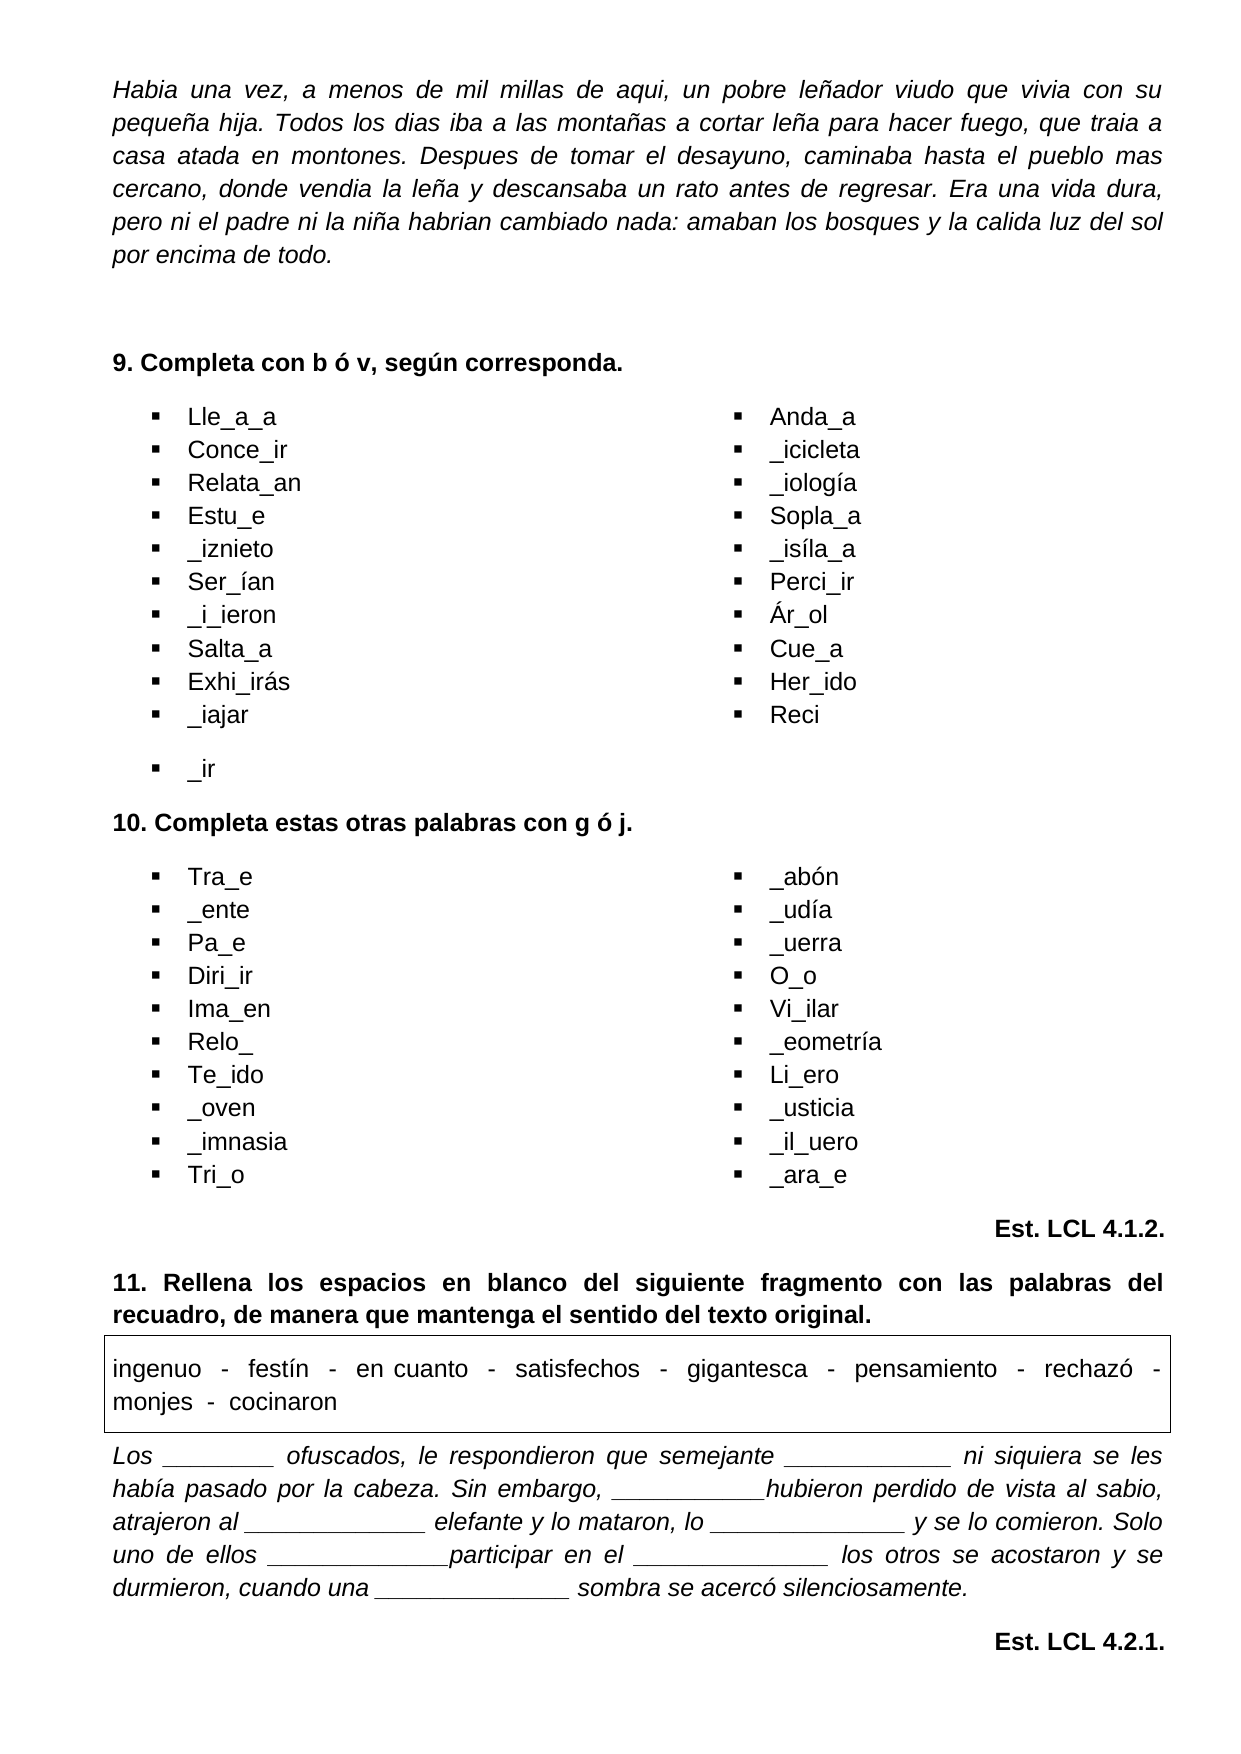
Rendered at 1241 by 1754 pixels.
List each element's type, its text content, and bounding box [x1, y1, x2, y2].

list Lle_a_a [150, 402, 583, 431]
list _iología [732, 468, 1165, 497]
list Anda_a [732, 402, 1165, 431]
list _ara_e [732, 1160, 1165, 1188]
list Exhi_irás [150, 667, 583, 696]
list Her_ido [732, 667, 1165, 696]
list Relata_an [150, 468, 583, 497]
text Est. LCL 4.2.1. [112, 1627, 1165, 1656]
list _icicleta [732, 435, 1165, 464]
list O_o [732, 961, 1165, 990]
list _i_ieron [150, 600, 583, 629]
list Cue_a [732, 633, 1165, 662]
list _il_uero [732, 1127, 1165, 1155]
list Perci_ir [732, 567, 1165, 596]
text 10. Completa estas otras palabras con g ó j. [112, 808, 1165, 836]
list _isíla_a [732, 534, 1165, 563]
list Li_ero [732, 1060, 1165, 1089]
text Est. LCL 4.1.2. [112, 1214, 1165, 1242]
text 9. Completa con b ó v, según corresponda. [112, 348, 1165, 377]
list Reci [732, 700, 1165, 729]
text 11. Rellena los espacios en blanco del siguiente fragmento con las palabras del recuadro, de manera que mantenga el sentido del texto original. [112, 1267, 1165, 1329]
list Relo_ [150, 1027, 583, 1056]
text Habia una vez, a menos de mil millas de aqui, un pobre leñador viudo que vivia con su pequeña hija. Todos los dias iba a las montañas a cortar leña para hacer fuego, que traia a casa atada en montones. Despues de tomar el desayuno, caminaba hasta el pueblo mas cercano, donde vendia la leña y descansaba un rato antes de regresar. Era una vida dura, pero ni el padre ni la niña habrian cambiado nada: amaban los bosques y la calida luz del sol por encima de todo. [112, 75, 1165, 269]
list _usticia [732, 1093, 1165, 1122]
list _ir [150, 754, 1165, 783]
list _udía [732, 895, 1165, 923]
list _abón [732, 862, 1165, 890]
list _eometría [732, 1027, 1165, 1056]
list Tra_e [150, 862, 583, 890]
list Pa_e [150, 928, 583, 957]
list Te_ido [150, 1060, 583, 1089]
list Sopla_a [732, 501, 1165, 530]
list _imnasia [150, 1127, 583, 1155]
list Ár_ol [732, 600, 1165, 629]
list Ima_en [150, 994, 583, 1023]
text Los ________ ofuscados, le respondieron que semejante ____________ ni siquiera se les había pasado por la cabeza. Sin embargo, ___________hubieron perdido de vista al sabio, atrajeron al _____________ elefante y lo mataron, lo ______________ y se lo comieron. Solo uno de ellos _____________participar en el ______________ los otros se acostaron y se durmieron, cuando una ______________ sombra se acercó silenciosamente. [112, 1441, 1165, 1602]
list _uerra [732, 928, 1165, 957]
list Estu_e [150, 501, 583, 530]
list Salta_a [150, 633, 583, 662]
list _iajar [150, 700, 583, 729]
list Vi_ilar [732, 994, 1165, 1023]
list _iznieto [150, 534, 583, 563]
list _ente [150, 895, 583, 923]
list _oven [150, 1093, 583, 1122]
text ingenuo - festín - en cuanto - satisfechos - gigantesca - pensamiento - rechazó - monjes - cocinaron [112, 1354, 1165, 1416]
list Diri_ir [150, 961, 583, 990]
list Ser_ían [150, 567, 583, 596]
list Tri_o [150, 1160, 583, 1188]
list Conce_ir [150, 435, 583, 464]
